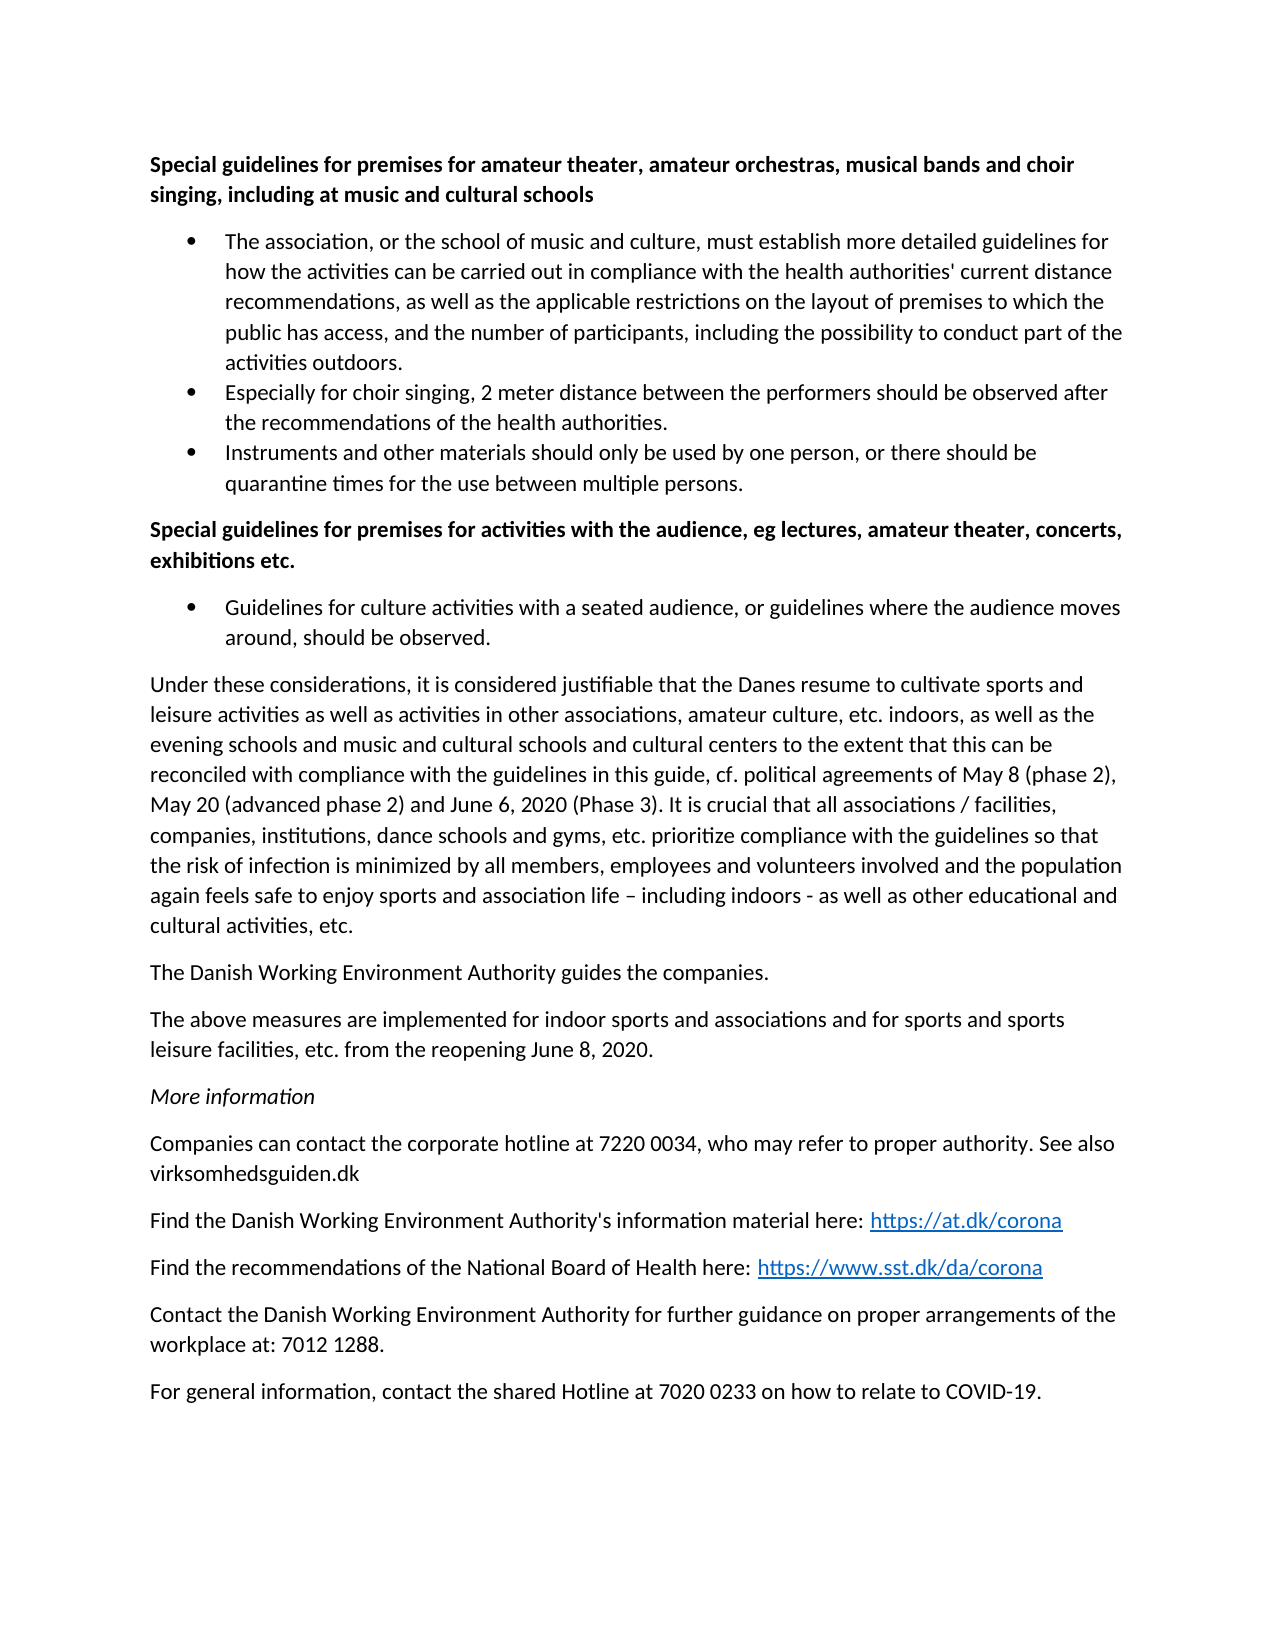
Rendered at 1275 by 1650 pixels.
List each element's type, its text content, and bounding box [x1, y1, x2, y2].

text The above measures are implemented for indoor sports and associations and for sports and sports leisure facilities, etc. from the reopening June 8, 2020. [150, 1005, 1125, 1063]
text Under these considerations, it is considered justifiable that the Danes resume to cultivate sports and leisure activities as well as activities in other associations, amateur culture, etc. indoors, as well as the evening schools and music and cultural schools and cultural centers to the extent that this can be reconciled with compliance with the guidelines in this guide, cf. political agreements of May 8 (phase 2), May 20 (advanced phase 2) and June 6, 2020 (Phase 3). It is crucial that all associations / facilities, companies, institutions, dance schools and gyms, etc. prioritize compliance with the guidelines so that the risk of infection is minimized by all members, employees and volunteers involved and the population again feels safe to enjoy sports and association life – including indoors - as well as other educational and cultural activities, etc. [150, 670, 1125, 939]
list The association, or the school of music and culture, must establish more detailed guidelines for how the activities can be carried out in compliance with the health authorities' current distance recommendations, as well as the applicable restrictions on the layout of premises to which the public has access, and the number of participants, including the possibility to conduct part of the activities outdoors. [187, 227, 1125, 376]
text The Danish Working Environment Authority guides the companies. [150, 958, 1125, 986]
list Especially for choir singing, 2 meter distance between the performers should be observed after the recommendations of the health authorities. [187, 378, 1125, 436]
text Find the recommendations of the National Board of Health here: https://www.sst.dk/da/corona [150, 1253, 1125, 1281]
text Contact the Danish Working Environment Authority for further guidance on proper arrangements of the workplace at: 7012 1288. [150, 1300, 1125, 1358]
text Special guidelines for premises for amateur theater, amateur orchestras, musical bands and choir singing, including at music and cultural schools [150, 150, 1125, 208]
text More information [150, 1082, 1125, 1110]
list Instruments and other materials should only be used by one person, or there should be quarantine times for the use between multiple persons. [187, 438, 1125, 497]
text Companies can contact the corporate hotline at 7220 0034, who may refer to proper authority. See also virksomhedsguiden.dk [150, 1129, 1125, 1187]
text Special guidelines for premises for activities with the audience, eg lectures, amateur theater, concerts, exhibitions etc. [150, 516, 1125, 574]
text For general information, contact the shared Hotline at 7020 0233 on how to relate to COVID-19. [150, 1377, 1125, 1405]
text Find the Danish Working Environment Authority's information material here: https://at.dk/corona [150, 1206, 1125, 1234]
list Guidelines for culture activities with a seated audience, or guidelines where the audience moves around, should be observed. [187, 593, 1125, 651]
